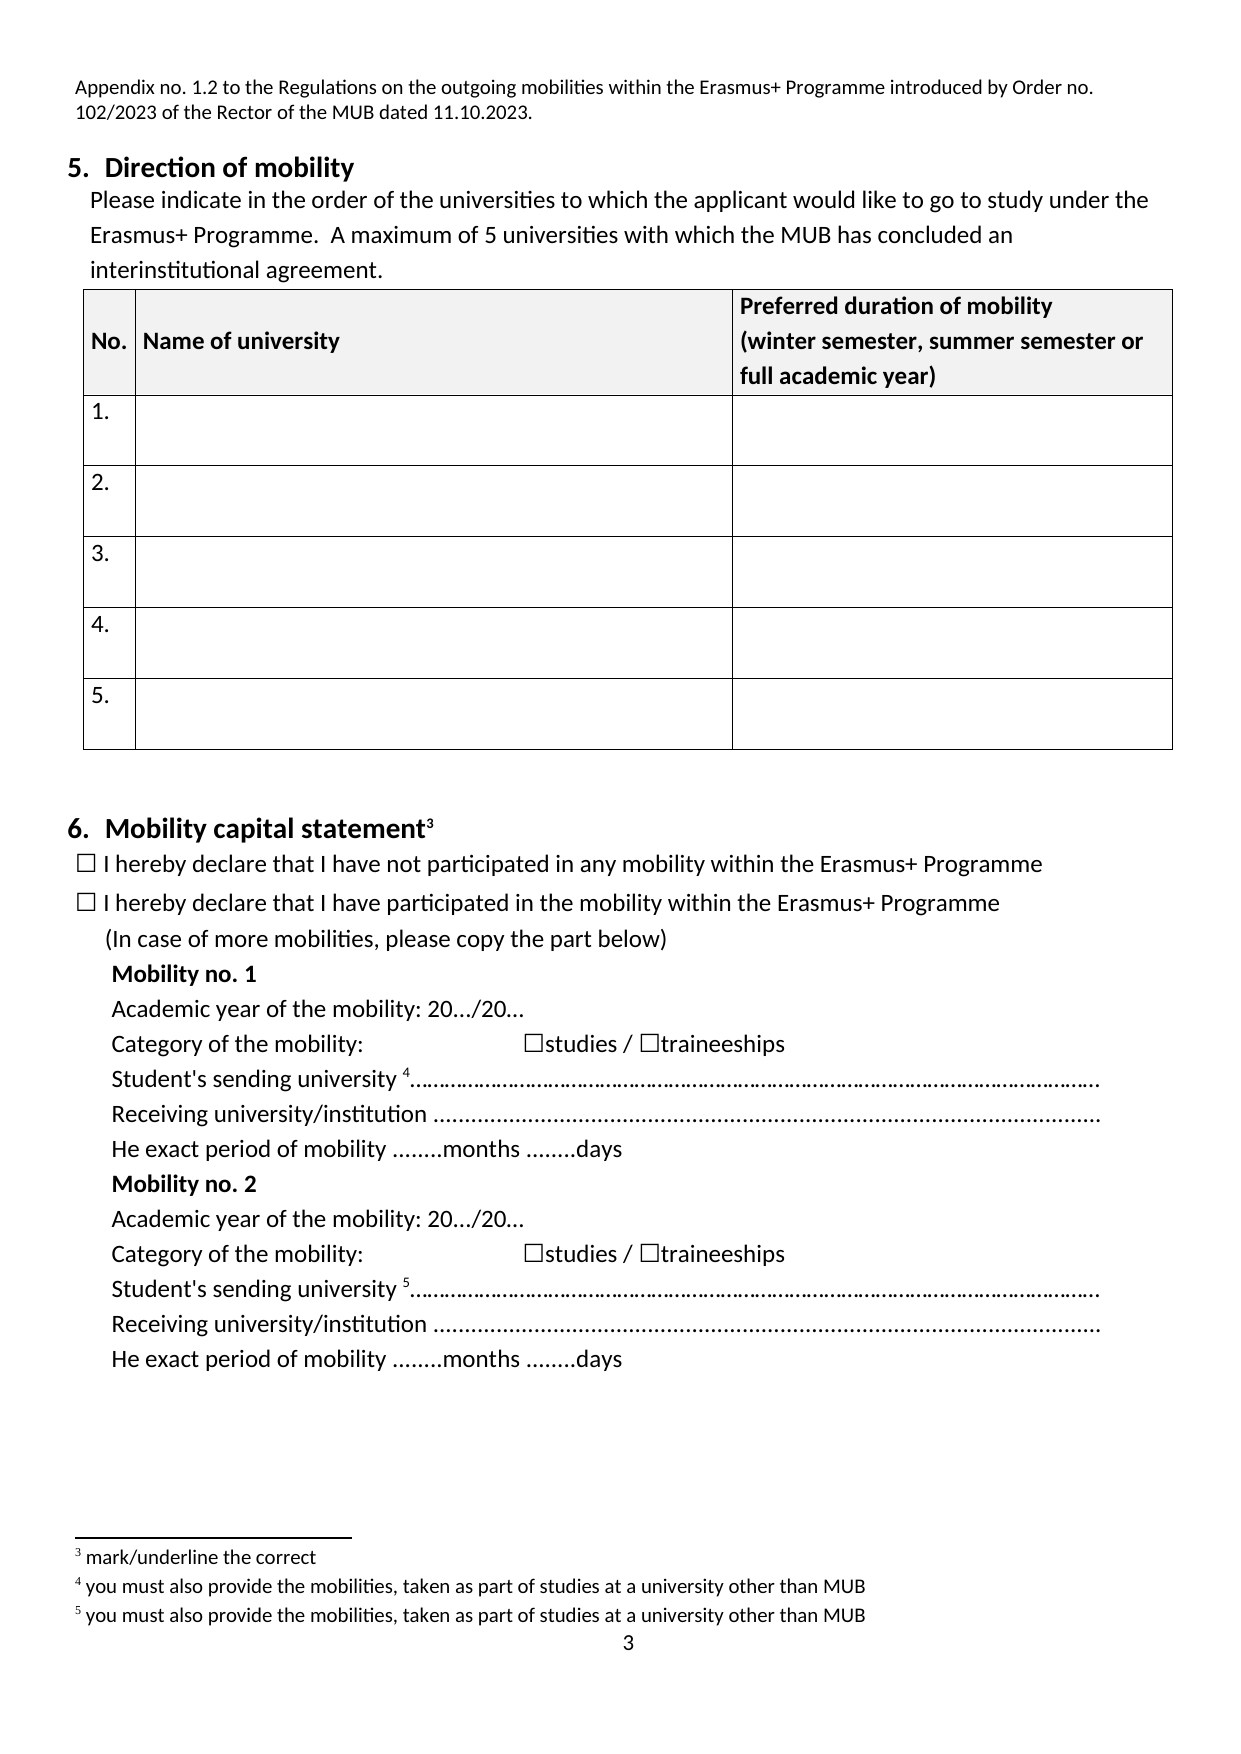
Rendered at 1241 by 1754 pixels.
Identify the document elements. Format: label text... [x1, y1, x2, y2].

text Category of the mobility: studies / traineeships [75, 1238, 1181, 1268]
text Receiving university/institution .......................................................................................................... [75, 1098, 1181, 1128]
subtitle Direction of mobility [67, 149, 1181, 184]
text Academic year of the mobility: 20.../20… [75, 993, 1181, 1023]
table_cell [733, 608, 1172, 678]
table_cell [84, 608, 135, 678]
text He exact period of mobility ........months ........days [75, 1343, 1181, 1373]
table_cell [84, 466, 135, 536]
table_cell [136, 608, 732, 678]
table_header Name of university [136, 290, 732, 394]
table_cell [136, 679, 732, 749]
text Academic year of the mobility: 20.../20… [75, 1203, 1181, 1233]
text Mobility no. 2 [75, 1168, 1181, 1198]
table_header No. [84, 290, 135, 394]
table_cell [733, 679, 1172, 749]
list Please indicate in the order of the universities to which the applicant would like to go to study under the Erasmus+ Programme. A maximum of 5 universities with which the MUB has concluded an interinstitutional agreement. [90, 184, 1181, 285]
table_cell [733, 537, 1172, 607]
text He exact period of mobility ........months ........days [75, 1133, 1181, 1163]
text I hereby declare that I have participated in the mobility within the Erasmus+ Programme (In case of more mobilities, please copy the part below) [75, 884, 1181, 953]
text Category of the mobility: studies / traineeships [75, 1028, 1181, 1058]
table_header Preferred duration of mobility (winter semester, summer semester or full academic year) [733, 290, 1172, 394]
table_cell [733, 396, 1172, 465]
table_cell [84, 396, 135, 465]
table_cell [84, 679, 135, 749]
subtitle Mobility capital statement [67, 810, 1181, 845]
table_cell [136, 466, 732, 536]
text Receiving university/institution .......................................................................................................... [75, 1308, 1181, 1338]
text Student's sending university ………………………………………………………………………………………………………… [75, 1063, 1181, 1093]
table_cell [136, 396, 732, 465]
text I hereby declare that I have not participated in any mobility within the Erasmus+ Programme [75, 845, 1181, 879]
table_cell [84, 537, 135, 607]
table_cell [136, 537, 732, 607]
table_cell [733, 466, 1172, 536]
text Mobility no. 1 [75, 958, 1181, 988]
text Student's sending university ………………………………………………………………………………………………………… [75, 1273, 1181, 1303]
